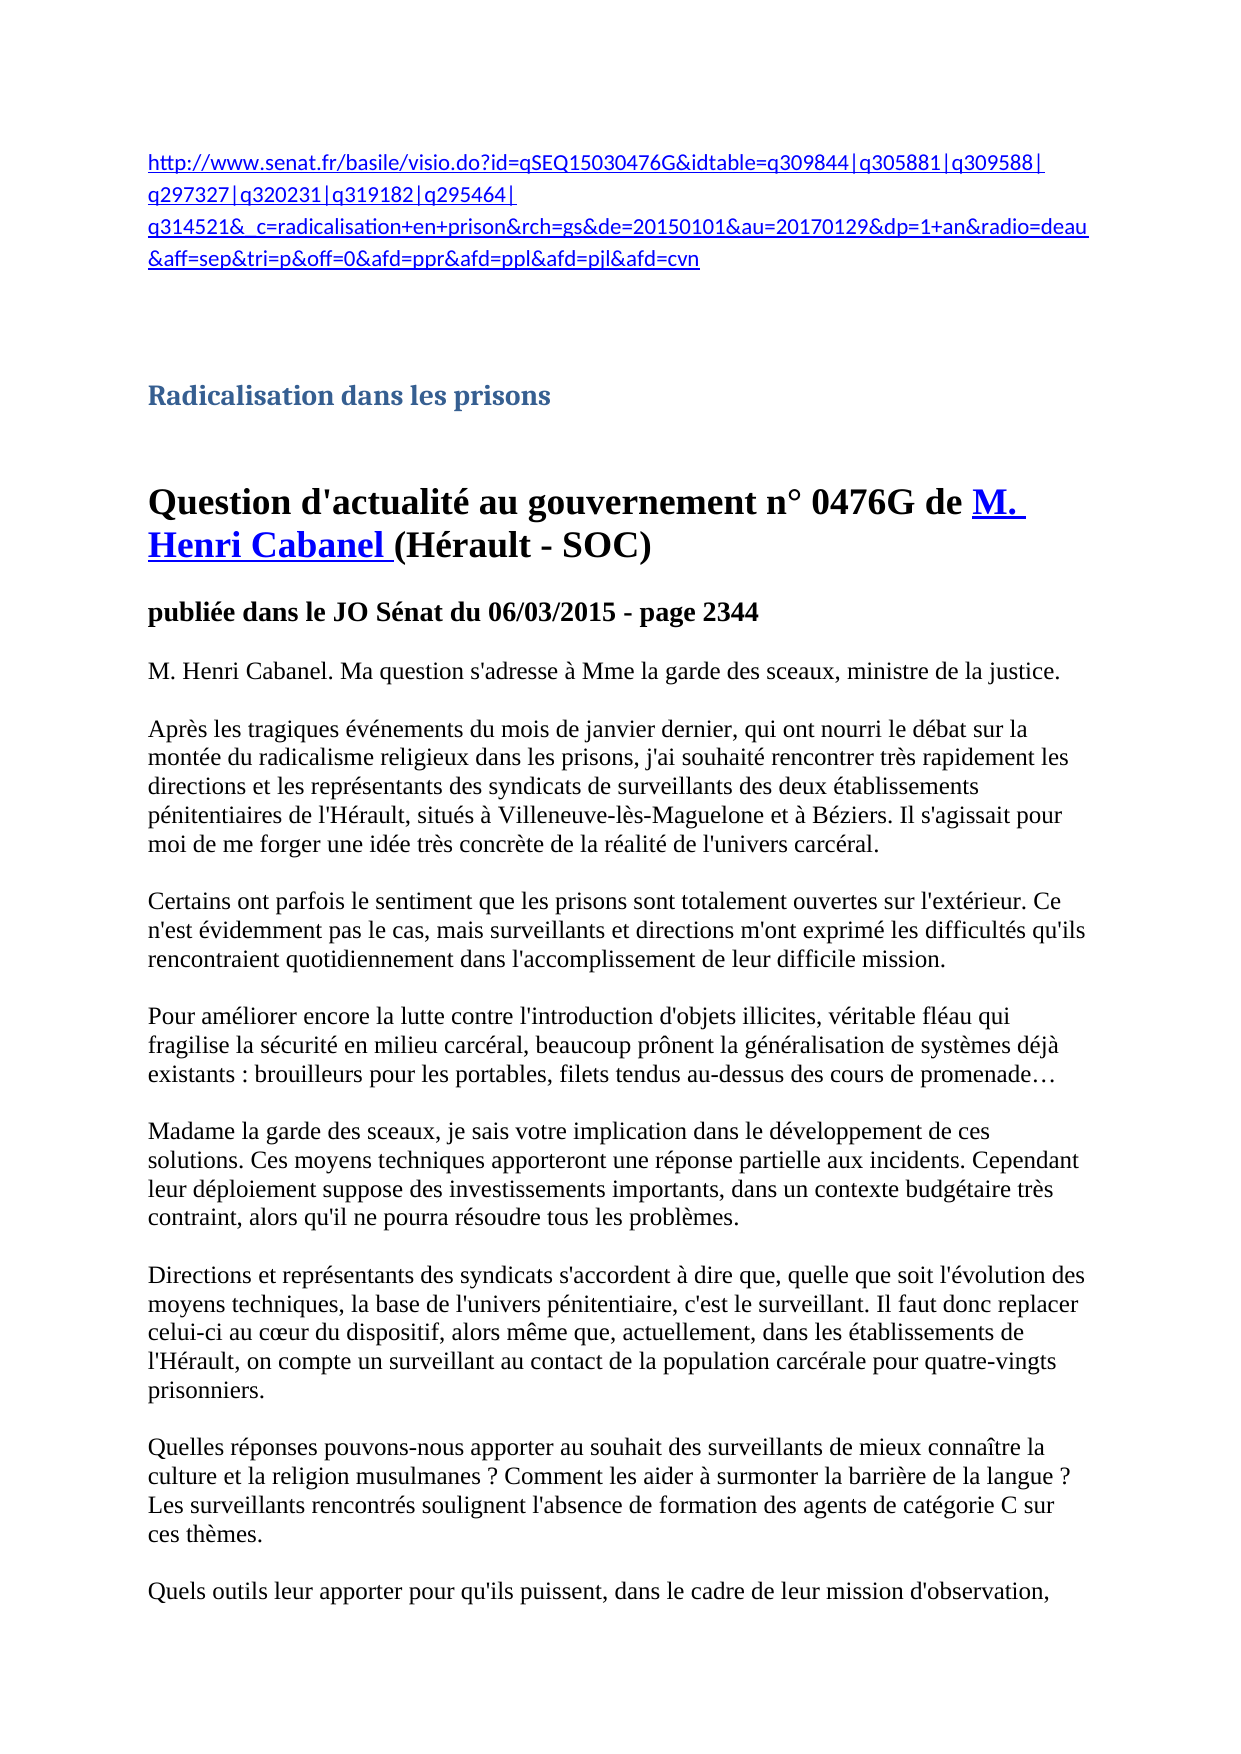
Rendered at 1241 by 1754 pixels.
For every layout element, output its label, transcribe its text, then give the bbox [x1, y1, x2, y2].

text publiée dans le JO Sénat du 06/03/2015 - page 2344 [148, 595, 1093, 627]
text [148, 656, 1093, 1605]
subtitle Radicalisation dans les prisons [148, 379, 1093, 413]
text Question d'actualité au gouvernement n° 0476G de M. Henri Cabanel (Hérault - SOC) [148, 479, 1093, 566]
text http://www.senat.fr/basile/visio.do?id=qSEQ15030476G&idtable=q309844|q305881|q309588|q297327|q320231|q319182|q295464|q314521&_c=radicalisation+en+prison&rch=gs&de=20150101&au=20170129&dp=1+an&radio=deau&aff=sep&tri=p&off=0&afd=ppr&afd=ppl&afd=pjl&afd=cvn [148, 148, 1093, 272]
